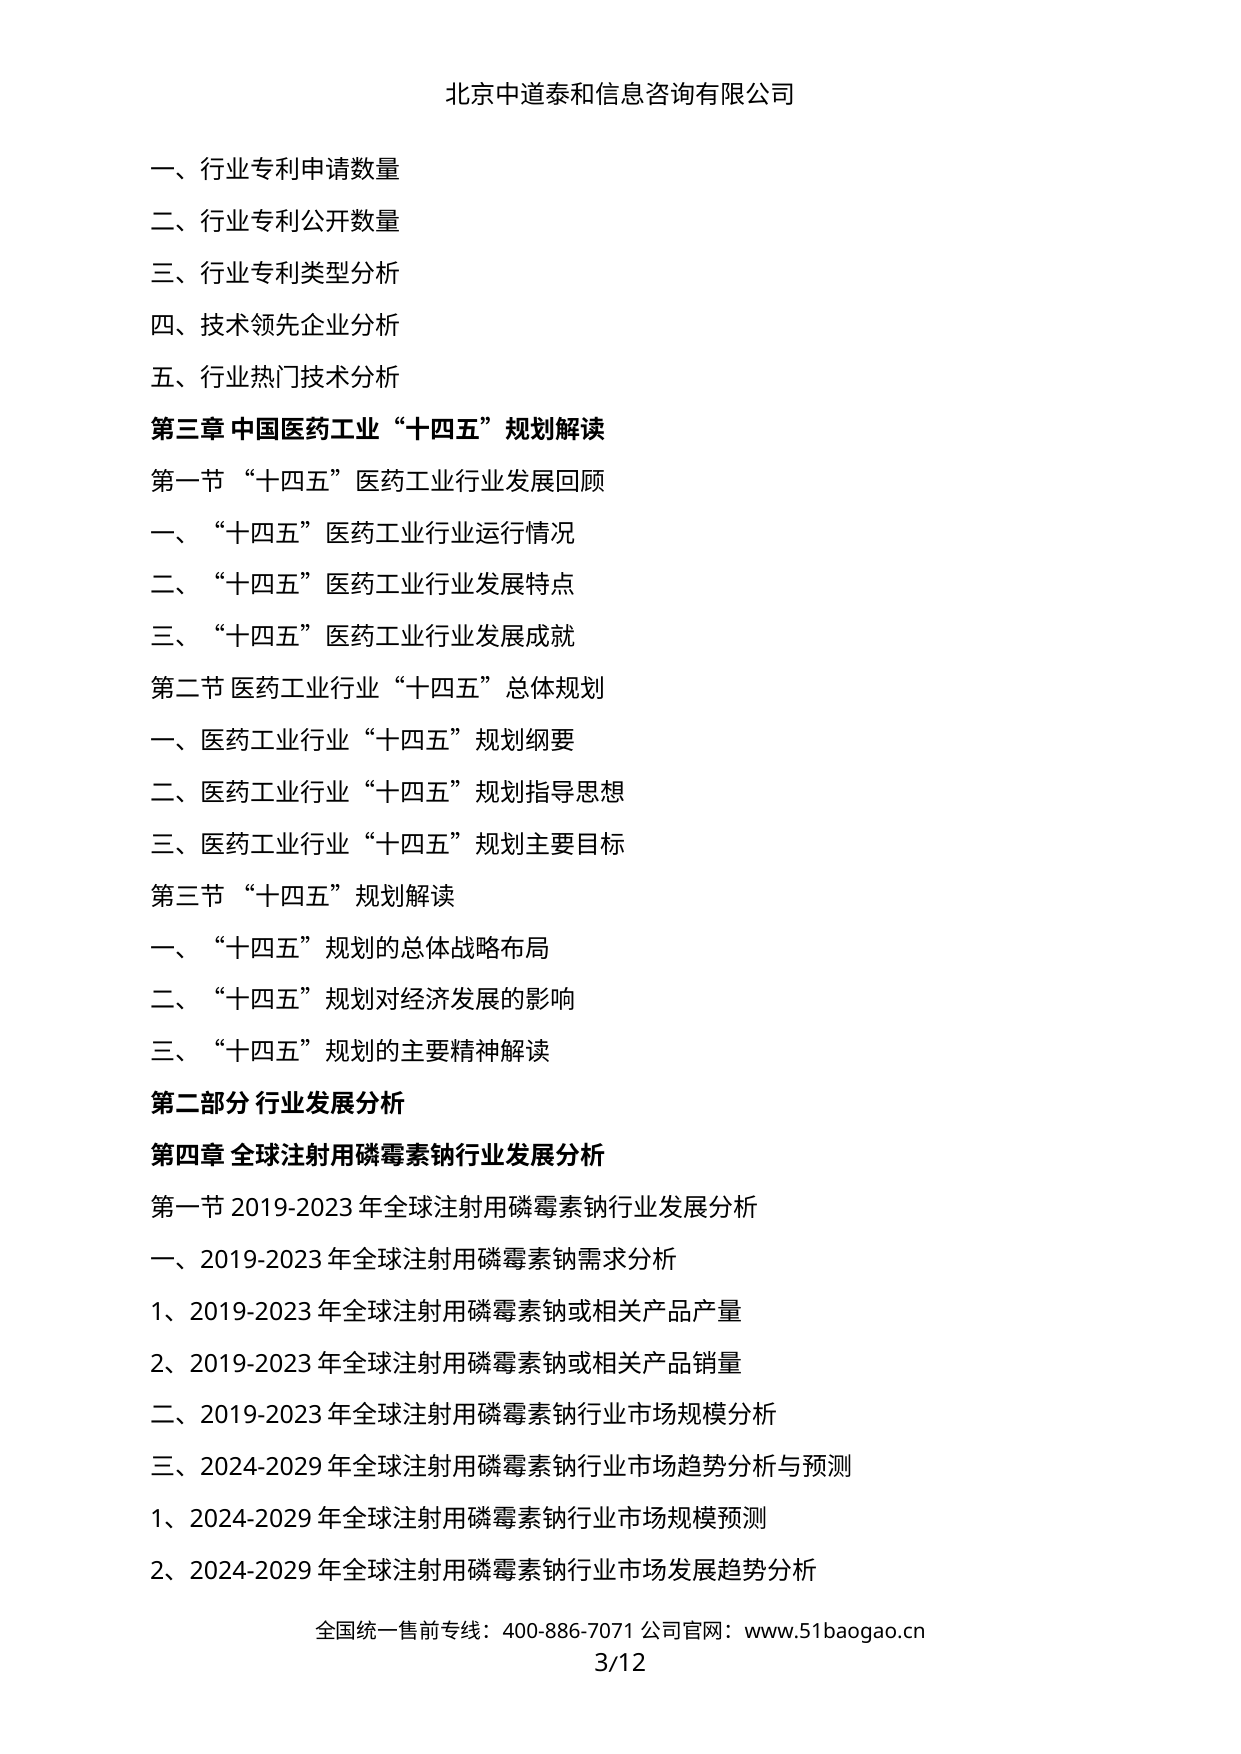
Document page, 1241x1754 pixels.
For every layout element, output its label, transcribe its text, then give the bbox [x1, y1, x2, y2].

text 二、“十四五”医药工业行业发展特点 [150, 565, 1090, 601]
text 二、2019-2023年全球注射用磷霉素钠行业市场规模分析 [150, 1395, 1090, 1431]
text 一、医药工业行业“十四五”规划纲要 [150, 721, 1090, 757]
text 第三章 中国医药工业“十四五”规划解读 [150, 409, 1090, 446]
text 四、技术领先企业分析 [150, 306, 1090, 342]
text 第一节 “十四五”医药工业行业发展回顾 [150, 461, 1090, 497]
text 1、2024-2029年全球注射用磷霉素钠行业市场规模预测 [150, 1499, 1090, 1535]
text 三、医药工业行业“十四五”规划主要目标 [150, 824, 1090, 861]
text 三、2024-2029年全球注射用磷霉素钠行业市场趋势分析与预测 [150, 1447, 1090, 1483]
text 二、行业专利公开数量 [150, 202, 1090, 238]
text 三、行业专利类型分析 [150, 254, 1090, 290]
text 三、“十四五”规划的主要精神解读 [150, 1032, 1090, 1068]
text 三、“十四五”医药工业行业发展成就 [150, 617, 1090, 653]
text 第二节 医药工业行业“十四五”总体规划 [150, 669, 1090, 705]
text 第三节 “十四五”规划解读 [150, 876, 1090, 912]
text 第四章 全球注射用磷霉素钠行业发展分析 [150, 1136, 1090, 1172]
text 2、2019-2023年全球注射用磷霉素钠或相关产品销量 [150, 1343, 1090, 1379]
text 一、行业专利申请数量 [150, 150, 1090, 186]
text 一、“十四五”医药工业行业运行情况 [150, 513, 1090, 549]
text 一、2019-2023年全球注射用磷霉素钠需求分析 [150, 1239, 1090, 1276]
text 二、医药工业行业“十四五”规划指导思想 [150, 772, 1090, 809]
text 一、“十四五”规划的总体战略布局 [150, 928, 1090, 964]
text 2、2024-2029年全球注射用磷霉素钠行业市场发展趋势分析 [150, 1551, 1090, 1587]
text 二、“十四五”规划对经济发展的影响 [150, 980, 1090, 1016]
text 1、2019-2023年全球注射用磷霉素钠或相关产品产量 [150, 1291, 1090, 1327]
text 第一节 2019-2023年全球注射用磷霉素钠行业发展分析 [150, 1187, 1090, 1224]
text 五、行业热门技术分析 [150, 357, 1090, 394]
text 第二部分 行业发展分析 [150, 1084, 1090, 1120]
